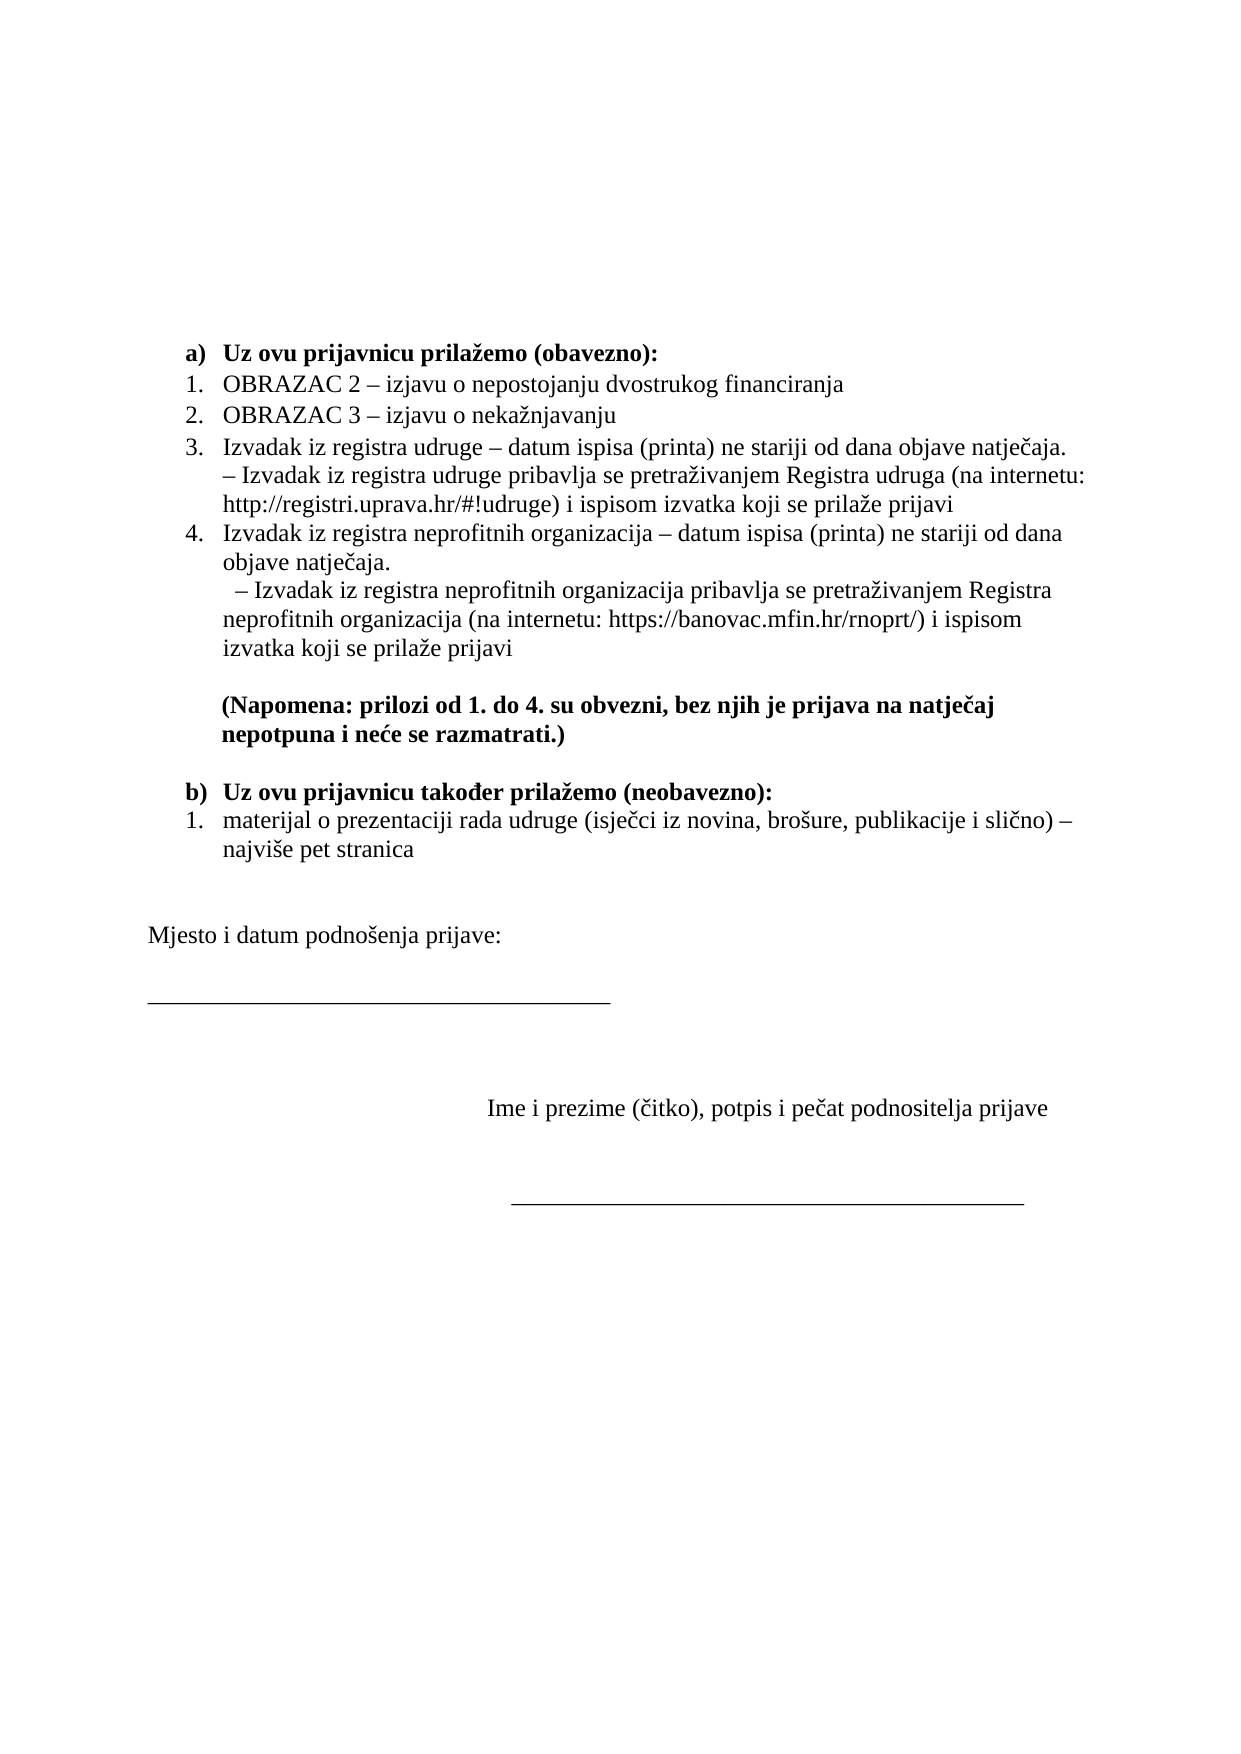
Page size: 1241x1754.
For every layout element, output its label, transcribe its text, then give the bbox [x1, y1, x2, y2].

text _________________________________________ [443, 1179, 1093, 1208]
list Izvadak iz registra udruge – datum ispisa (printa) ne stariji od dana objave natječaja. – Izvadak iz registra udruge pribavlja se pretraživanjem Registra udruga (na internetu: http://registri.uprava.hr/#!udruge) i ispisom izvatka koji se prilaže prijavi [185, 432, 1093, 518]
text _____________________________________ [148, 978, 1093, 1007]
list Izvadak iz registra neprofitnih organizacija – datum ispisa (printa) ne stariji od dana objave natječaja. [185, 518, 1093, 575]
text – Izvadak iz registra neprofitnih organizacija pribavlja se pretraživanjem Registra neprofitnih organizacija (na internetu: https://banovac.mfin.hr/rnoprt/) i ispisom izvatka koji se prilaže prijavi [223, 575, 1093, 662]
text (Napomena: prilozi od 1. do 4. su obvezni, bez njih je prijava na natječaj nepotpuna i neće se razmatrati.) [221, 690, 1093, 748]
text Mjesto i datum podnošenja prijave: [148, 920, 1093, 949]
list OBRAZAC 2 – izjavu o nepostojanju dvostrukog financiranja [185, 369, 1093, 398]
list materijal o prezentaciji rada udruge (isječci iz novina, brošure, publikacije i slično) – najviše pet stranica [185, 805, 1093, 863]
text Ime i prezime (čitko), potpis i pečat podnositelja prijave [443, 1093, 1093, 1122]
list Uz ovu prijavnicu također prilažemo (neobavezno): [185, 777, 1093, 805]
list Uz ovu prijavnicu prilažemo (obavezno): [185, 338, 1093, 367]
list OBRAZAC 3 – izjavu o nekažnjavanju [185, 401, 1093, 429]
